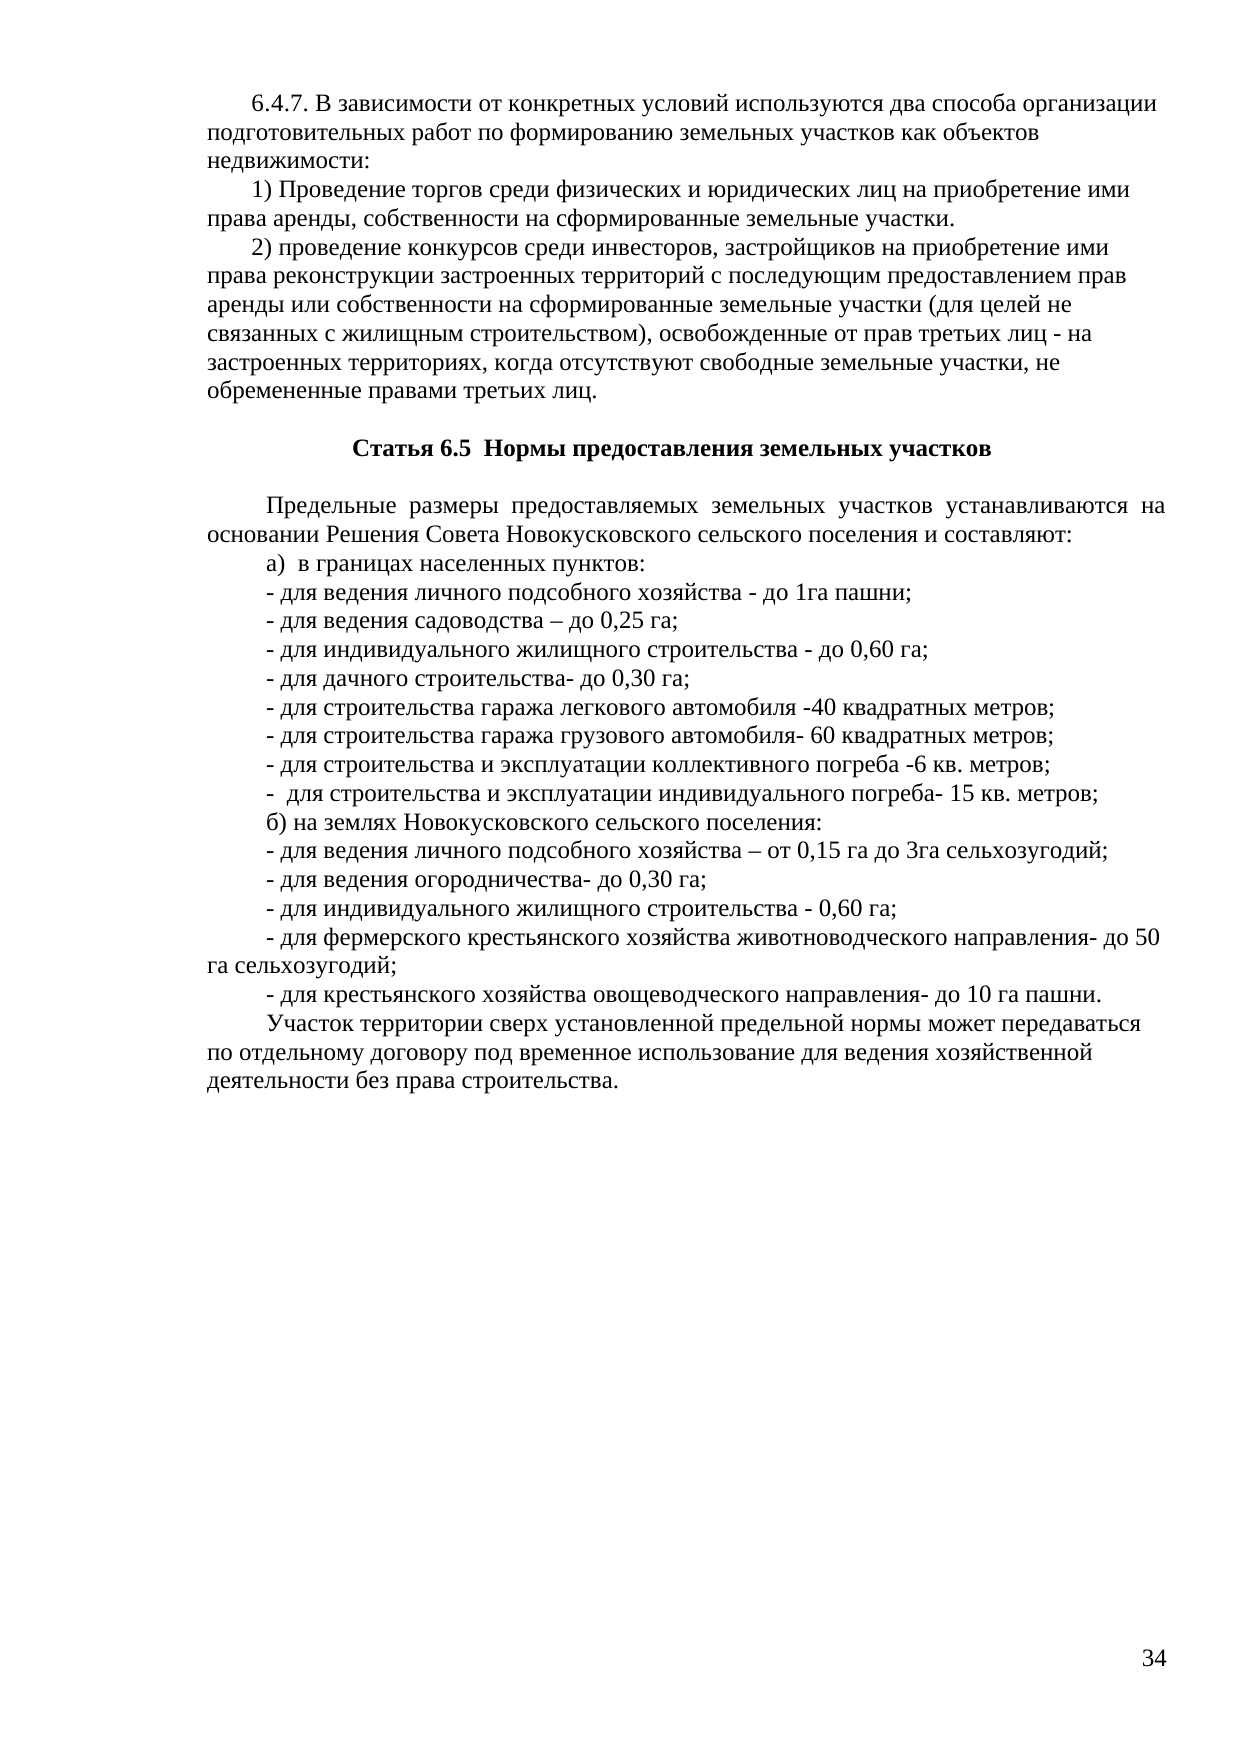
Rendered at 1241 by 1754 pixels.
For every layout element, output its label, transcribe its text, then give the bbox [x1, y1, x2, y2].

text Предельные размеры предоставляемых земельных участков устанавливаются на основании Решения Совета Новокусковского сельского поселения и составляют: [207, 491, 1167, 548]
text - для крестьянского хозяйства овощеводческого направления- до 10 га пашни. [207, 979, 1167, 1008]
text - для фермерского крестьянского хозяйства животноводческого направления- до 50 га сельхозугодий; [207, 922, 1167, 979]
text - для ведения огородничества- до 0,30 га; [207, 864, 1167, 893]
text - для строительства гаража грузового автомобиля- 60 квадратных метров; [207, 721, 1167, 749]
text - для строительства и эксплуатации индивидуального погреба- 15 кв. метров; [207, 778, 1167, 807]
text Участок территории сверх установленной предельной нормы может передаваться по отдельному договору под временное использование для ведения хозяйственной деятельности без права строительства. [207, 1008, 1167, 1094]
text - для ведения личного подсобного хозяйства – от 0,15 га до 3га сельхозугодий; [207, 836, 1167, 864]
text - для строительства гаража легкового автомобиля -40 квадратных метров; [207, 692, 1167, 721]
text - для индивидуального жилищного строительства - до 0,60 га; [207, 634, 1167, 663]
text б) на землях Новокусковского сельского поселения: [207, 807, 1167, 836]
text - для ведения садоводства – до [207, 606, 1167, 634]
subtitle Статья 6.5 Нормы предоставления земельных участков [133, 433, 1167, 462]
text а) в границах населенных пунктов: [207, 548, 1167, 577]
text - для ведения личного подсобного хозяйства - до 1га пашни; [207, 577, 1167, 606]
text 1) Проведение торгов среди физических и юридических лиц на приобретение ими права аренды, собственности на сформированные земельные участки. [207, 174, 1167, 232]
text - для дачного строительства- до 0,30 га; [207, 663, 1167, 692]
text 6.4.7. В зависимости от конкретных условий используются два способа организации подготовительных работ по формированию земельных участков как объектов недвижимости: [207, 88, 1167, 174]
text - для индивидуального жилищного строительства - 0,60 га; [207, 893, 1167, 922]
text - для строительства и эксплуатации коллективного погреба -6 кв. метров; [207, 749, 1167, 778]
text 2) проведение конкурсов среди инвесторов, застройщиков на приобретение ими права реконструкции застроенных территорий с последующим предоставлением прав аренды или собственности на сформированные земельные участки (для целей не связанных с жилищным строительством), освобожденные от прав третьих лиц - на застроенных территориях, когда отсутствуют свободные земельные участки, не обремененные правами третьих лиц. [207, 232, 1167, 404]
